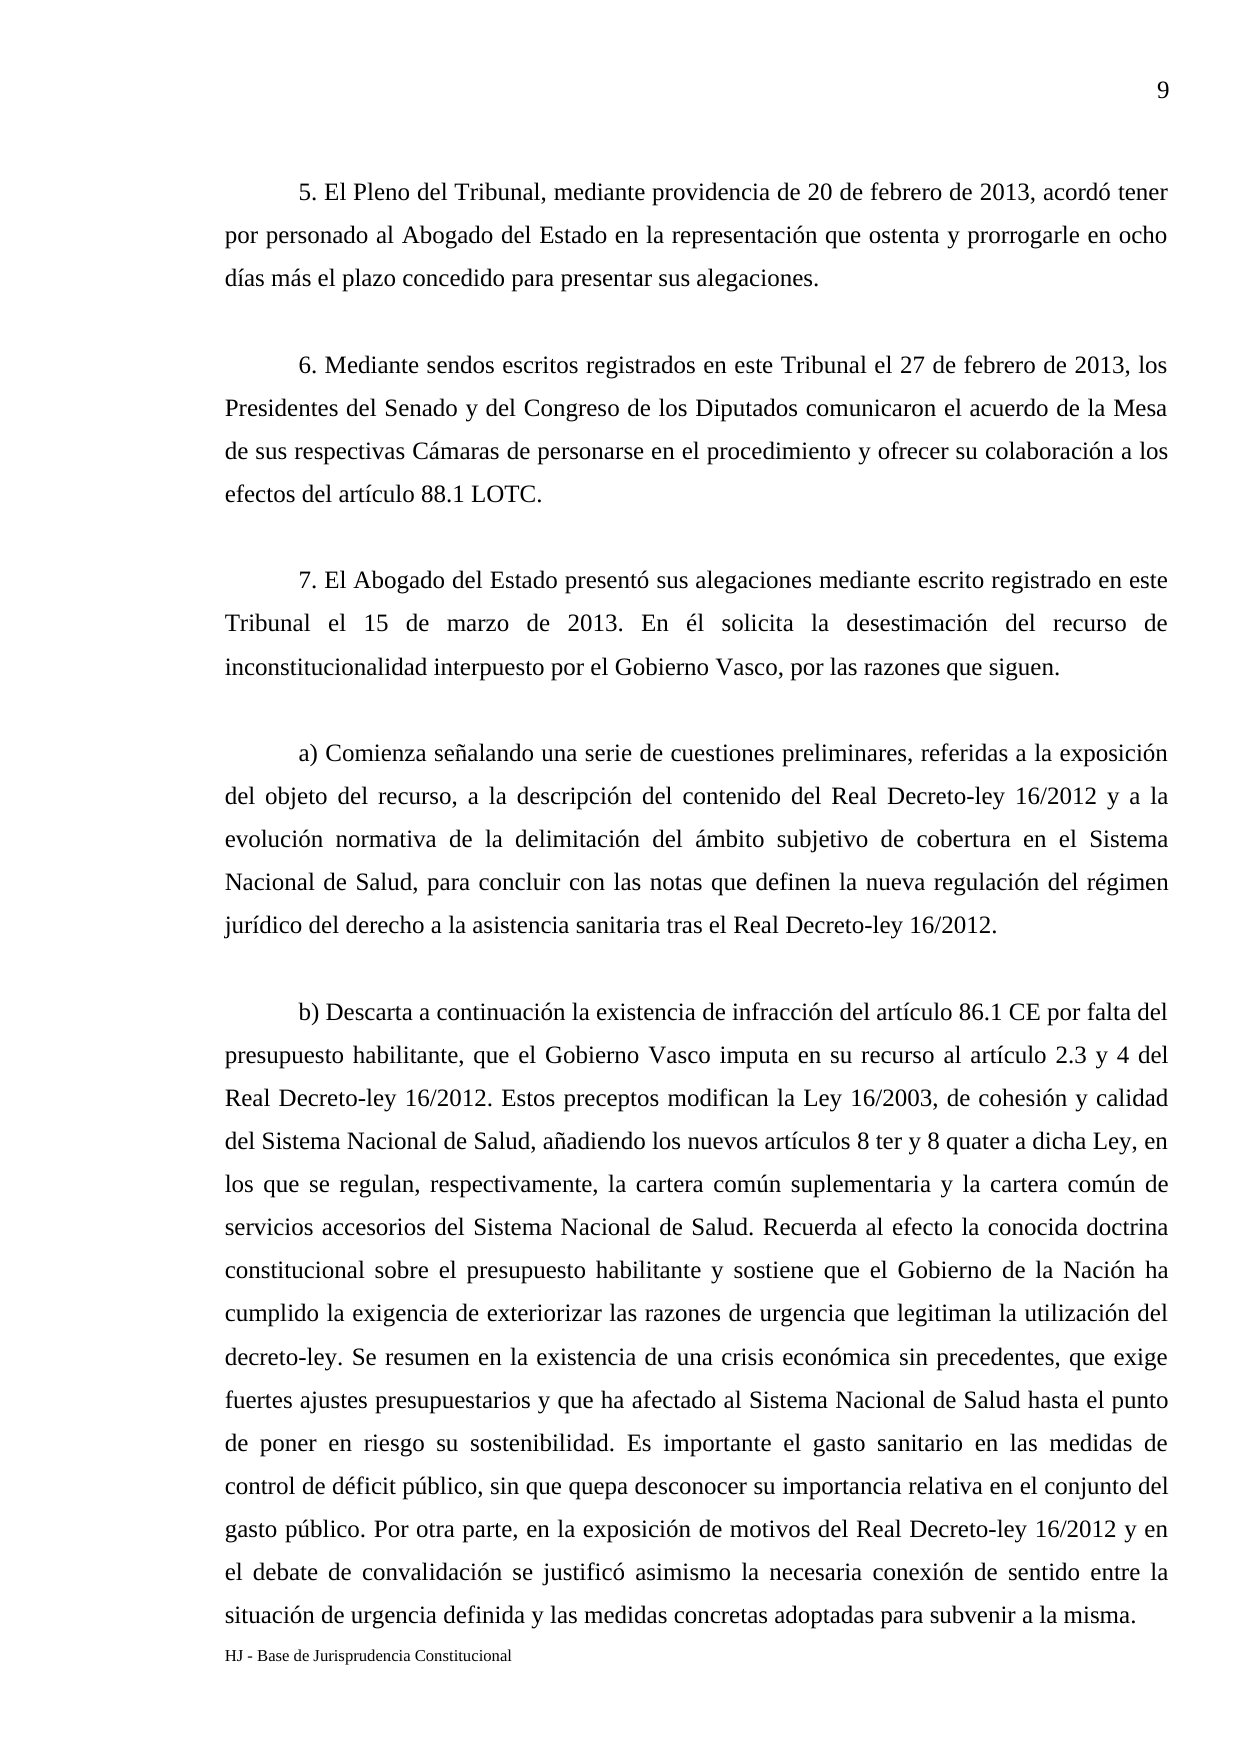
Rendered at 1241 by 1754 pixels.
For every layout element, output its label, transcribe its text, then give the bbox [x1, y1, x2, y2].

text 7. El Abogado del Estado presentó sus alegaciones mediante escrito registrado en este Tribunal el 15 de marzo de 2013. En él solicita la desestimación del recurso de inconstitucionalidad interpuesto por el Gobierno Vasco, por las razones que siguen. [224, 565, 1169, 680]
text 6. Mediante sendos escritos registrados en este Tribunal el 27 de febrero de 2013, los Presidentes del Senado y del Congreso de los Diputados comunicaron el acuerdo de la Mesa de sus respectivas Cámaras de personarse en el procedimiento y ofrecer su colaboración a los efectos del artículo 88.1 LOTC. [224, 350, 1169, 508]
text b) Descarta a continuación la existencia de infracción del artículo 86.1 CE por falta del presupuesto habilitante, que el Gobierno Vasco imputa en su recurso al artículo 2.3 y 4 del Real Decreto-ley 16/2012. Estos preceptos modifican la Ley 16/2003, de cohesión y calidad del Sistema Nacional de Salud, añadiendo los nuevos artículos 8 ter y 8 quater a dicha Ley, en los que se regulan, respectivamente, la cartera común suplementaria y la cartera común de servicios accesorios del Sistema Nacional de Salud. Recuerda al efecto la conocida doctrina constitucional sobre el presupuesto habilitante y sostiene que el Gobierno de la Nación ha cumplido la exigencia de exteriorizar las razones de urgencia que legitiman la utilización del decreto-ley. Se resumen en la existencia de una crisis económica sin precedentes, que exige fuertes ajustes presupuestarios y que ha afectado al Sistema Nacional de Salud hasta el punto de poner en riesgo su sostenibilidad. Es importante el gasto sanitario en las medidas de control de déficit público, sin que quepa desconocer su importancia relativa en el conjunto del gasto público. Por otra parte, en la exposición de motivos del Real Decreto-ley 16/2012 y en el debate de convalidación se justificó asimismo la necesaria conexión de sentido entre la situación de urgencia definida y las medidas concretas adoptadas para subvenir a la misma. [224, 997, 1169, 1629]
text 5. El Pleno del Tribunal, mediante providencia de 20 de febrero de 2013, acordó tener por personado al Abogado del Estado en la representación que ostenta y prorrogarle en ocho días más el plazo concedido para presentar sus alegaciones. [224, 177, 1169, 292]
text a) Comienza señalando una serie de cuestiones preliminares, referidas a la exposición del objeto del recurso, a la descripción del contenido del Real Decreto-ley 16/2012 y a la evolución normativa de la delimitación del ámbito subjetivo de cobertura en el Sistema Nacional de Salud, para concluir con las notas que definen la nueva regulación del régimen jurídico del derecho a la asistencia sanitaria tras el Real Decreto-ley 16/2012. [224, 738, 1169, 939]
